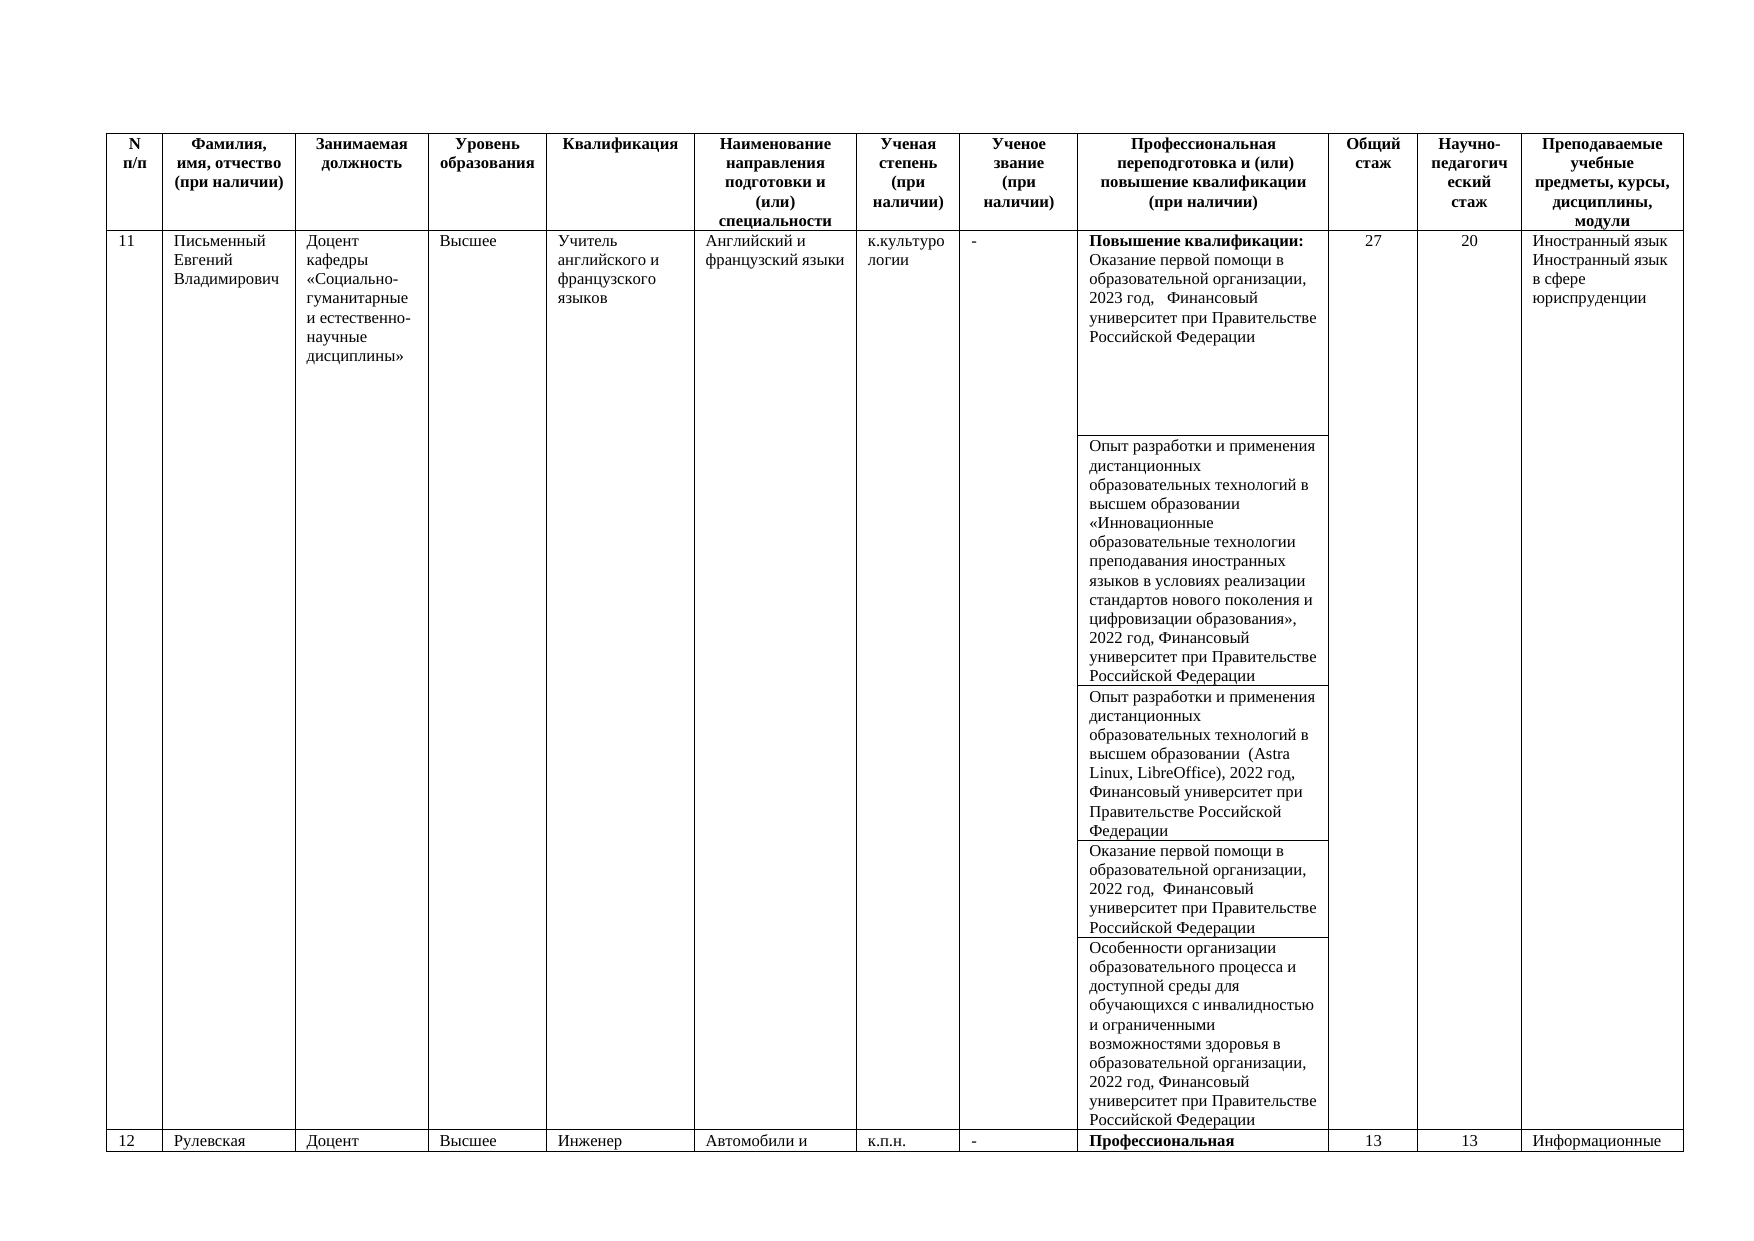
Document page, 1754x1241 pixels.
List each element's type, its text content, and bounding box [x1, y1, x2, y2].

table_cell Особенности организации образовательного процесса и доступной среды для обучающихся с инвалидностью и ограниченными возможностями здоровья в образовательной организации, 2022 год, Финансовый университет при Правительстве Российской Федерации [1078, 938, 1328, 1129]
table_cell 12 [107, 1130, 162, 1151]
table_cell 13 [1418, 1130, 1521, 1151]
table_cell Инженер [547, 1130, 694, 1151]
table_header Уровень образования [429, 134, 546, 230]
table_cell Автомобили и автомобильное хозяйство [695, 1130, 856, 1151]
table_cell Доцент кафедры «Социально-гуманитарные и естественно-научные дисциплины» [296, 231, 428, 1129]
table_cell Учитель английского и французского языков [547, 231, 694, 1129]
table_cell 27 [1329, 231, 1417, 1129]
table_header Наименование направления подготовки и (или) специальности [695, 134, 856, 230]
table_cell к.культурологии [857, 231, 959, 1129]
table_header Общий стаж [1329, 134, 1417, 230]
table_header Ученая степень (при наличии) [857, 134, 959, 230]
table_cell - [960, 231, 1077, 1129]
table_cell Повышение квалификации: Оказание первой помощи в образовательной организации, 2023 год, Финансовый университет при Правительстве Российской Федерации [1078, 231, 1328, 435]
table_cell Рулевская Лидия Павловна [163, 1130, 295, 1151]
table_header Профессиональная переподготовка и (или) повышение квалификации (при наличии) [1078, 134, 1328, 230]
table_cell 13 [1329, 1130, 1417, 1151]
table_header Преподаваемые учебные предметы, курсы, дисциплины, модули [1522, 134, 1683, 230]
table_cell 20 [1418, 231, 1521, 1129]
table_cell - [960, 1130, 1077, 1151]
table_cell Письменный Евгений Владимирович [163, 231, 295, 1129]
table_header Ученое звание (при наличии) [960, 134, 1077, 230]
table_cell Высшее [429, 1130, 546, 1151]
table_cell Оказание первой помощи в образовательной организации, 2022 год, Финансовый университет при Правительстве Российской Федерации [1078, 841, 1328, 937]
table_cell Опыт разработки и применения дистанционных образовательных технологий в высшем образовании «Инновационные образовательные технологии преподавания иностранных языков в условиях реализации стандартов нового поколения и цифровизации образования», 2022 год, Финансовый университет при Правительстве Российской Федерации [1078, 436, 1328, 685]
table_cell Опыт разработки и применения дистанционных образовательных технологий в высшем образовании (Astra Linux, LibreOffice), 2022 год, Финансовый университет при Правительстве Российской Федерации [1078, 686, 1328, 840]
table_header Научно-педагогический стаж [1418, 134, 1521, 230]
table_cell 11 [107, 231, 162, 1129]
table_cell Английский и французский языки [695, 231, 856, 1129]
table_header Квалификация [547, 134, 694, 230]
table_header Фамилия, имя, отчество (при наличии) [163, 134, 295, 230]
table_cell Высшее [429, 231, 546, 1129]
table_header N п/п [107, 134, 162, 230]
table_cell к.п.н. [857, 1130, 959, 1151]
table_cell Иностранный язык Иностранный язык в сфере юриспруденции [1522, 231, 1683, 1129]
table_header Занимаемая должность [296, 134, 428, 230]
